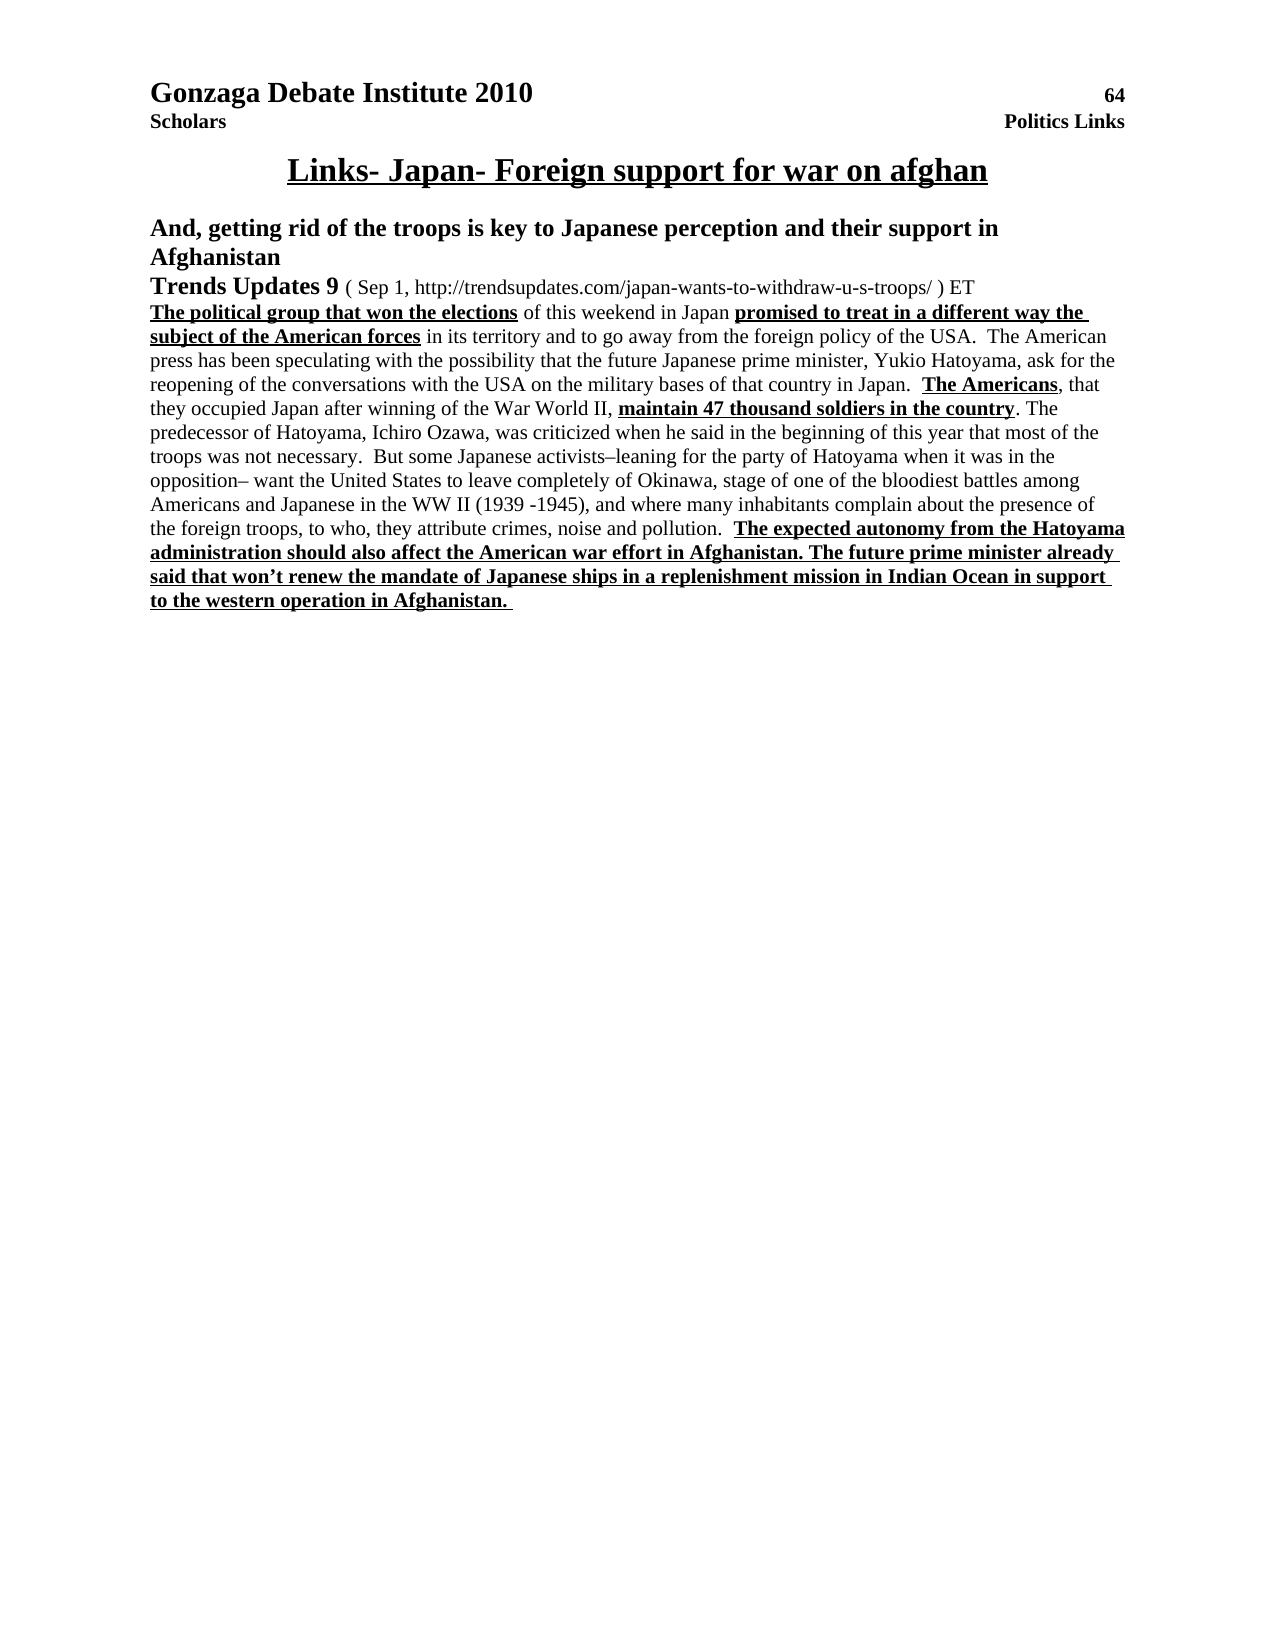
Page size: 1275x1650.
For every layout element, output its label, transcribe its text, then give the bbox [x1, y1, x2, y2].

text Trends Updates 9 ( Sep 1, http://trendsupdates.com/japan-wants-to-withdraw-u-s-troops/ ) ET [150, 271, 1125, 299]
text And, getting rid of the troops is key to Japanese perception and their support in Afghanistan [150, 213, 1125, 271]
title Links- Japan- Foreign support for war on afghan [150, 150, 1125, 188]
text The political group that won the elections of this weekend in Japan promised to treat in a different way the subject of the American forces in its territory and to go away from the foreign policy of the USA. The American press has been speculating with the possibility that the future Japanese prime minister, Yukio Hatoyama, ask for the reopening of the conversations with the USA on the military bases of that country in Japan. The Americans, that they occupied Japan after winning of the War World II, maintain 47 thousand soldiers in the country. The predecessor of Hatoyama, Ichiro Ozawa, was criticized when he said in the beginning of this year that most of the troops was not necessary. But some Japanese activists–leaning for the party of Hatoyama when it was in the opposition– want the United States to leave completely of Okinawa, stage of one of the bloodiest battles among Americans and Japanese in the WW II (1939 -1945), and where many inhabitants complain about the presence of the foreign troops, to who, they attribute crimes, noise and pollution. The expected autonomy from the Hatoyama administration should also affect the American war effort in Afghanistan. The future prime minister already said that won’t renew the mandate of Japanese ships in a replenishment mission in Indian Ocean in support to the western operation in Afghanistan. [150, 299, 1125, 612]
